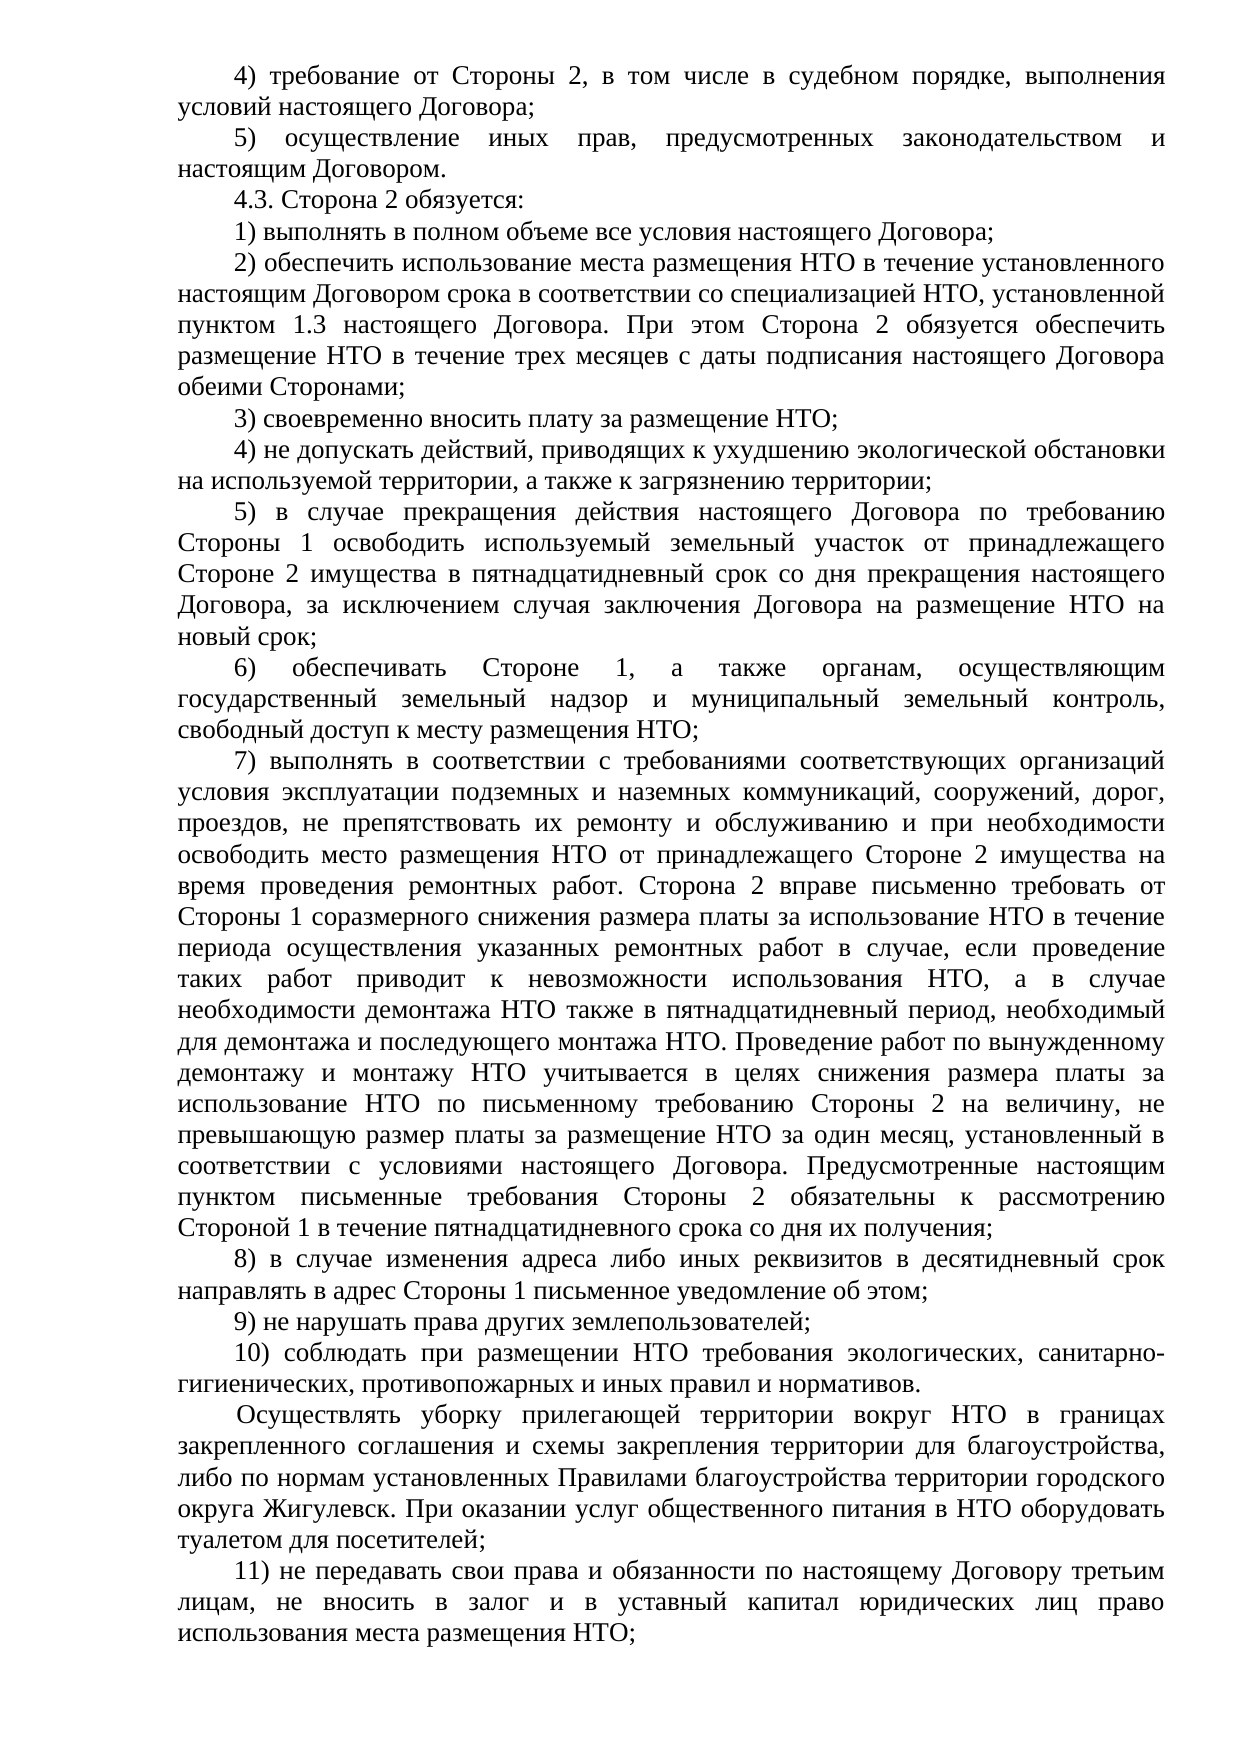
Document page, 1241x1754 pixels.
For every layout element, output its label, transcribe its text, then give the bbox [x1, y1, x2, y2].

text Осуществлять уборку прилегающей территории вокруг НТО в границах закрепленного соглашения и схемы закрепления территории для благоустройства, либо по нормам установленных Правилами благоустройства территории городского округа Жигулевск. При оказании услуг общественного питания в НТО оборудовать туалетом для посетителей; [177, 1398, 1166, 1554]
text 11) не передавать свои права и обязанности по настоящему Договору третьим лицам, не вносить в залог и в уставный капитал юридических лиц право использования места размещения НТО; [177, 1554, 1166, 1647]
text 2) обеспечить использование места размещения НТО в течение установленного настоящим Договором срока в соответствии со специализацией НТО, установленной пунктом 1.3 настоящего Договора. При этом Сторона 2 обязуется обеспечить размещение НТО в течение трех месяцев с даты подписания настоящего Договора обеими Сторонами; [177, 246, 1166, 402]
text 1) выполнять в полном объеме все условия настоящего Договора; [177, 215, 1166, 246]
text 3) своевременно вносить плату за размещение НТО; [177, 402, 1166, 433]
text 5) в случае прекращения действия настоящего Договора по требованию Стороны 1 освободить используемый земельный участок от принадлежащего Стороне 2 имущества в пятнадцатидневный срок со дня прекращения настоящего Договора, за исключением случая заключения Договора на размещение НТО на новый срок; [177, 495, 1166, 651]
text 10) соблюдать при размещении НТО требования экологических, санитарно-гигиенических, противопожарных и иных правил и нормативов. [177, 1336, 1166, 1398]
text 4) требование от Стороны 2, в том числе в судебном порядке, выполнения условий настоящего Договора; [177, 59, 1166, 121]
text 5) осуществление иных прав, предусмотренных законодательством и настоящим Договором. [177, 121, 1166, 184]
text 4.3. Сторона 2 обязуется: [177, 184, 1166, 215]
text 7) выполнять в соответствии с требованиями соответствующих организаций условия эксплуатации подземных и наземных коммуникаций, сооружений, дорог, проездов, не препятствовать их ремонту и обслуживанию и при необходимости освободить место размещения НТО от принадлежащего Стороне 2 имущества на время проведения ремонтных работ. Сторона 2 вправе письменно требовать от Стороны 1 соразмерного снижения размера платы за использование НТО в течение периода осуществления указанных ремонтных работ в случае, если проведение таких работ приводит к невозможности использования НТО, а в случае необходимости демонтажа НТО также в пятнадцатидневный период, необходимый для демонтажа и последующего монтажа НТО. Проведение работ по вынужденному демонтажу и монтажу НТО учитывается в целях снижения размера платы за использование НТО по письменному требованию Стороны 2 на величину, не превышающую размер платы за размещение НТО за один месяц, установленный в соответствии с условиями настоящего Договора. Предусмотренные настоящим пунктом письменные требования Стороны 2 обязательны к рассмотрению Стороной 1 в течение пятнадцатидневного срока со дня их получения; [177, 744, 1166, 1243]
text 4) не допускать действий, приводящих к ухудшению экологической обстановки на используемой территории, а также к загрязнению территории; [177, 433, 1166, 495]
text 8) в случае изменения адреса либо иных реквизитов в десятидневный срок направлять в адрес Стороны 1 письменное уведомление об этом; [177, 1243, 1166, 1305]
text 9) не нарушать права других землепользователей; [177, 1305, 1166, 1336]
text 6) обеспечивать Стороне 1, а также органам, осуществляющим государственный земельный надзор и муниципальный земельный контроль, свободный доступ к месту размещения НТО; [177, 651, 1166, 744]
